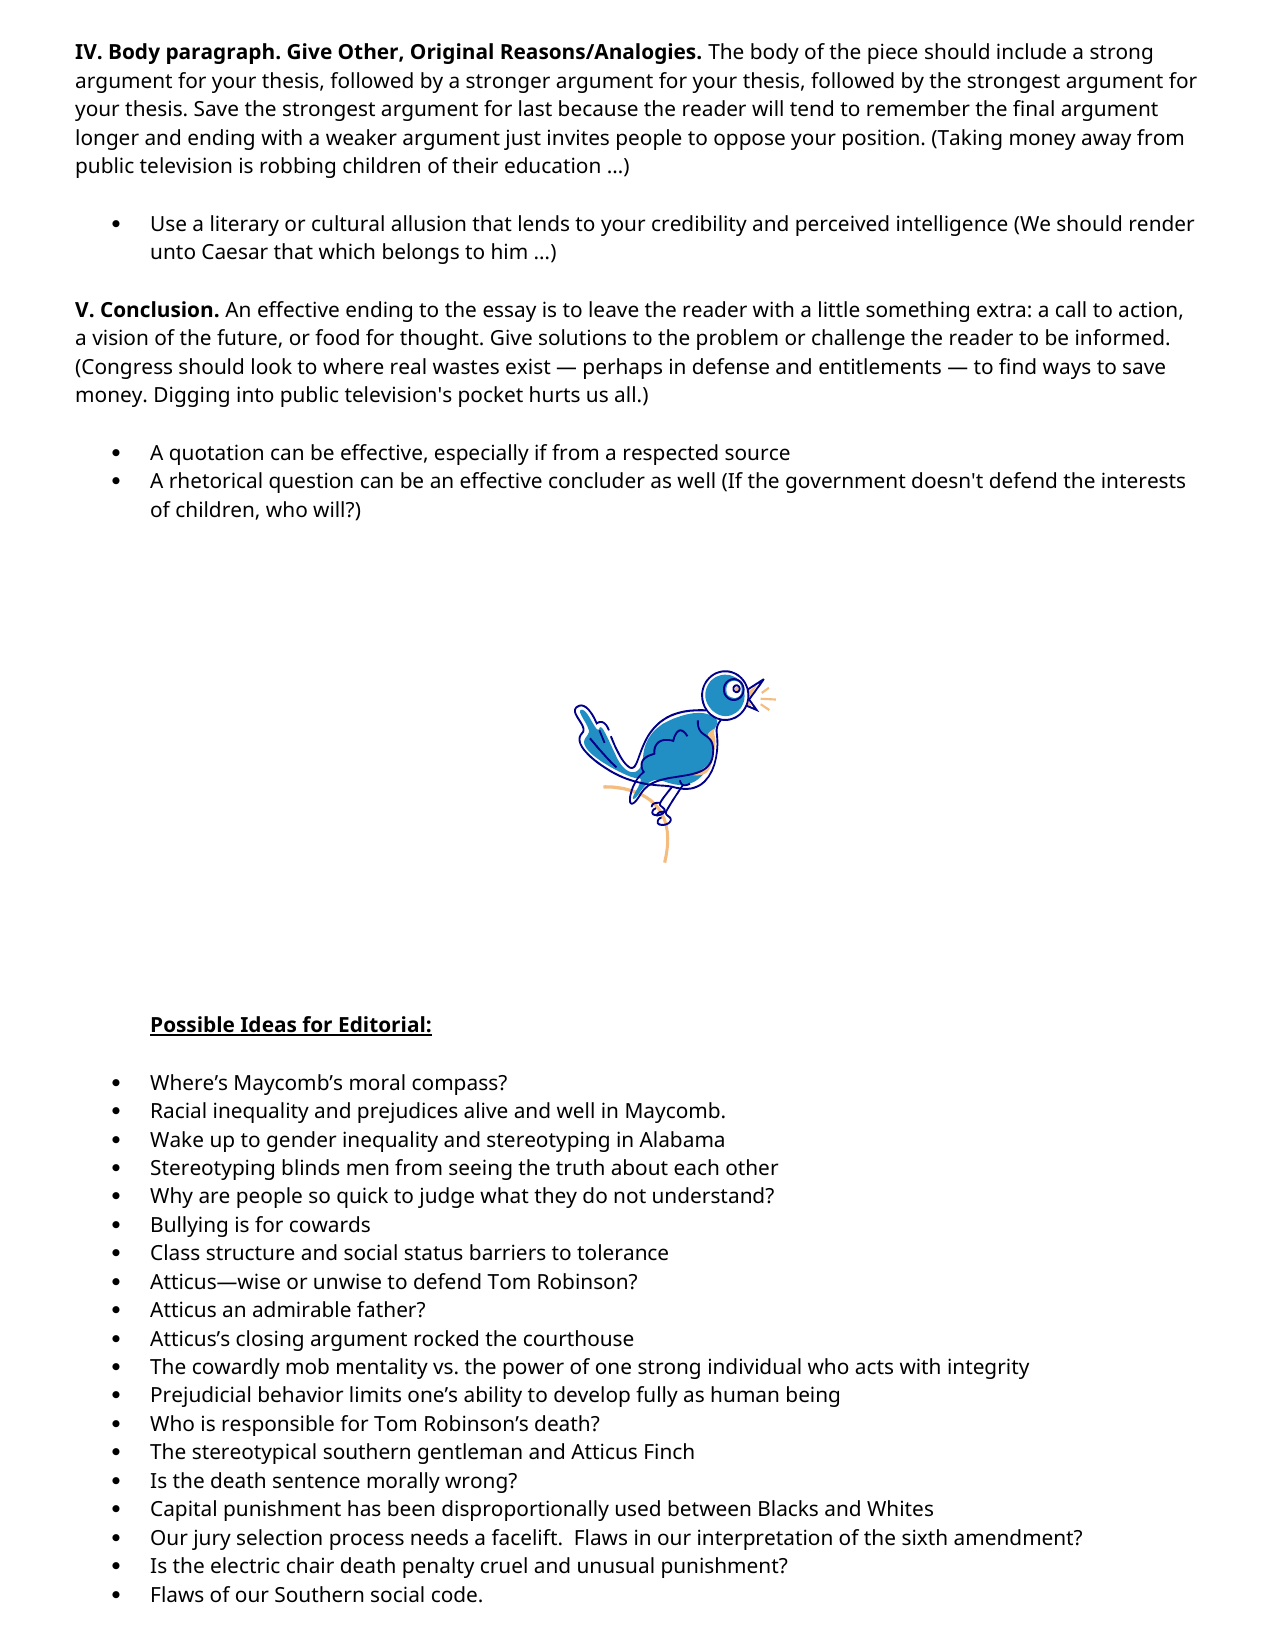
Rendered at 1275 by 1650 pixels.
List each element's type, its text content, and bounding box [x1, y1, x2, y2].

list Atticus’s closing argument rocked the courthouse [112, 1324, 1200, 1352]
list Flaws of our Southern social code. [112, 1580, 1200, 1608]
list A quotation can be effective, especially if from a respected source [112, 438, 1200, 466]
list Capital punishment has been disproportionally used between Blacks and Whites [112, 1494, 1200, 1523]
text V. Conclusion. An effective ending to the essay is to leave the reader with a little something extra: a call to action, a vision of the future, or food for thought. Give solutions to the problem or challenge the reader to be informed. (Congress should look to where real wastes exist — perhaps in defense and entitlements — to find ways to save money. Digging into public television's pocket hurts us all.) [75, 295, 1200, 409]
list Atticus—wise or unwise to defend Tom Robinson? [112, 1267, 1200, 1295]
list Racial inequality and prejudices alive and well in Maycomb. [112, 1096, 1200, 1125]
text IV. Body paragraph. Give Other, Original Reasons/Analogies. The body of the piece should include a strong argument for your thesis, followed by a stronger argument for your thesis, followed by the strongest argument for your thesis. Save the strongest argument for last because the reader will tend to remember the final argument longer and ending with a weaker argument just invites people to oppose your position. (Taking money away from public television is robbing children of their education …) [75, 37, 1200, 180]
list Bullying is for cowards [112, 1210, 1200, 1238]
list Wake up to gender inequality and stereotyping in Alabama [112, 1125, 1200, 1153]
list Atticus an admirable father? [112, 1295, 1200, 1324]
list Where’s Maycomb’s moral compass? [112, 1068, 1200, 1096]
list Prejudicial behavior limits one’s ability to develop fully as human being [112, 1381, 1200, 1409]
list Is the electric chair death penalty cruel and unusual punishment? [112, 1551, 1200, 1580]
list Is the death sentence morally wrong? [112, 1466, 1200, 1494]
list Class structure and social status barriers to tolerance [112, 1238, 1200, 1267]
list Our jury selection process needs a facelift. Flaws in our interpretation of the sixth amendment? [112, 1523, 1200, 1551]
list The stereotypical southern gentleman and Atticus Finch [112, 1437, 1200, 1466]
list Use a literary or cultural allusion that lends to your credibility and perceived intelligence (We should render unto Caesar that which belongs to him …) [112, 209, 1200, 266]
list Who is responsible for Tom Robinson’s death? [112, 1409, 1200, 1437]
list Why are people so quick to judge what they do not understand? [112, 1182, 1200, 1210]
list Stereotyping blinds men from seeing the truth about each other [112, 1153, 1200, 1182]
list A rhetorical question can be an effective concluder as well (If the government doesn't defend the interests of children, who will?) [112, 466, 1200, 523]
list The cowardly mob mentality vs. the power of one strong individual who acts with integrity [112, 1352, 1200, 1381]
text Possible Ideas for Editorial: [150, 1010, 1200, 1039]
